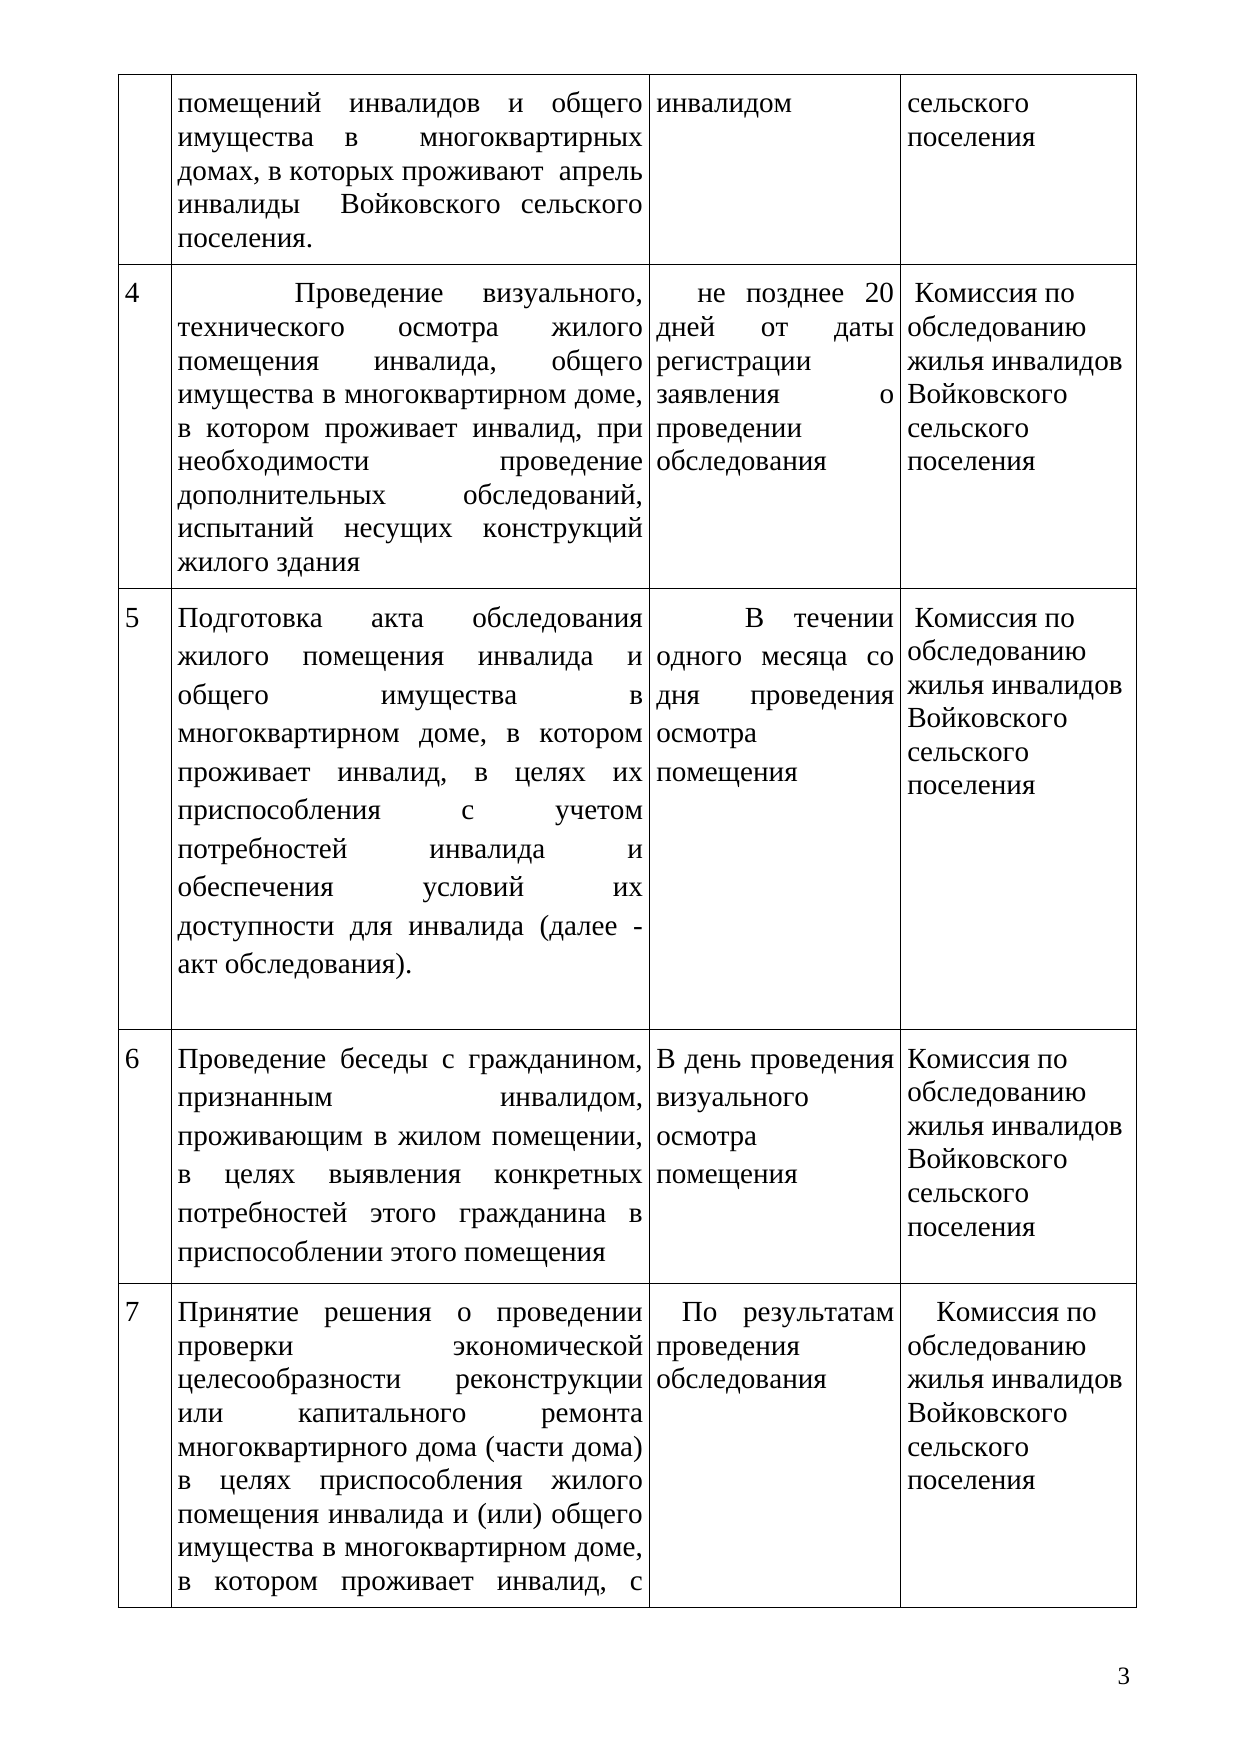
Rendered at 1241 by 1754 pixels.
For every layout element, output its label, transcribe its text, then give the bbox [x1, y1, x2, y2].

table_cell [172, 1284, 649, 1607]
table_cell 3 [119, 75, 171, 264]
table_cell не позднее 20 дней от даты регистрации заявления о проведении обследования [650, 265, 900, 588]
table_cell 5 [119, 589, 171, 1029]
table_cell 4 [119, 265, 171, 588]
table_cell Проведение визуального, технического осмотра жилого помещения инвалида, общего имущества в многоквартирном доме, в котором проживает инвалид, при необходимости проведение дополнительных обследований, испытаний несущих конструкций жилого здания [172, 265, 649, 588]
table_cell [650, 75, 900, 264]
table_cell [901, 1284, 1136, 1607]
table_cell Комиссия по обследованию жилья инвалидов Войковского сельского поселения [901, 265, 1136, 588]
table_cell 6 [119, 1030, 171, 1283]
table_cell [901, 75, 1136, 264]
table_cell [650, 1284, 900, 1607]
table_cell 7 [119, 1284, 171, 1607]
table_cell Подготовка акта обследования жилого помещения инвалида и общего имущества в многоквартирном доме, в котором проживает инвалид, в целях их приспособления с учетом потребностей инвалида и обеспечения условий их доступности для инвалида (далее - акт обследования). [172, 589, 649, 1029]
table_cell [172, 75, 649, 264]
table_cell Комиссия по обследованию жилья инвалидов Войковского сельского поселения [901, 589, 1136, 1029]
table_cell Комиссия по обследованию жилья инвалидов Войковского сельского поселения [901, 1030, 1136, 1283]
table_cell Проведение беседы с гражданином, признанным инвалидом, проживающим в жилом помещении, в целях выявления конкретных потребностей этого гражданина в приспособлении этого помещения [172, 1030, 649, 1283]
table_cell В течении одного месяца со дня проведения осмотра помещения [650, 589, 900, 1029]
table_cell В день проведения визуального осмотра помещения [650, 1030, 900, 1283]
